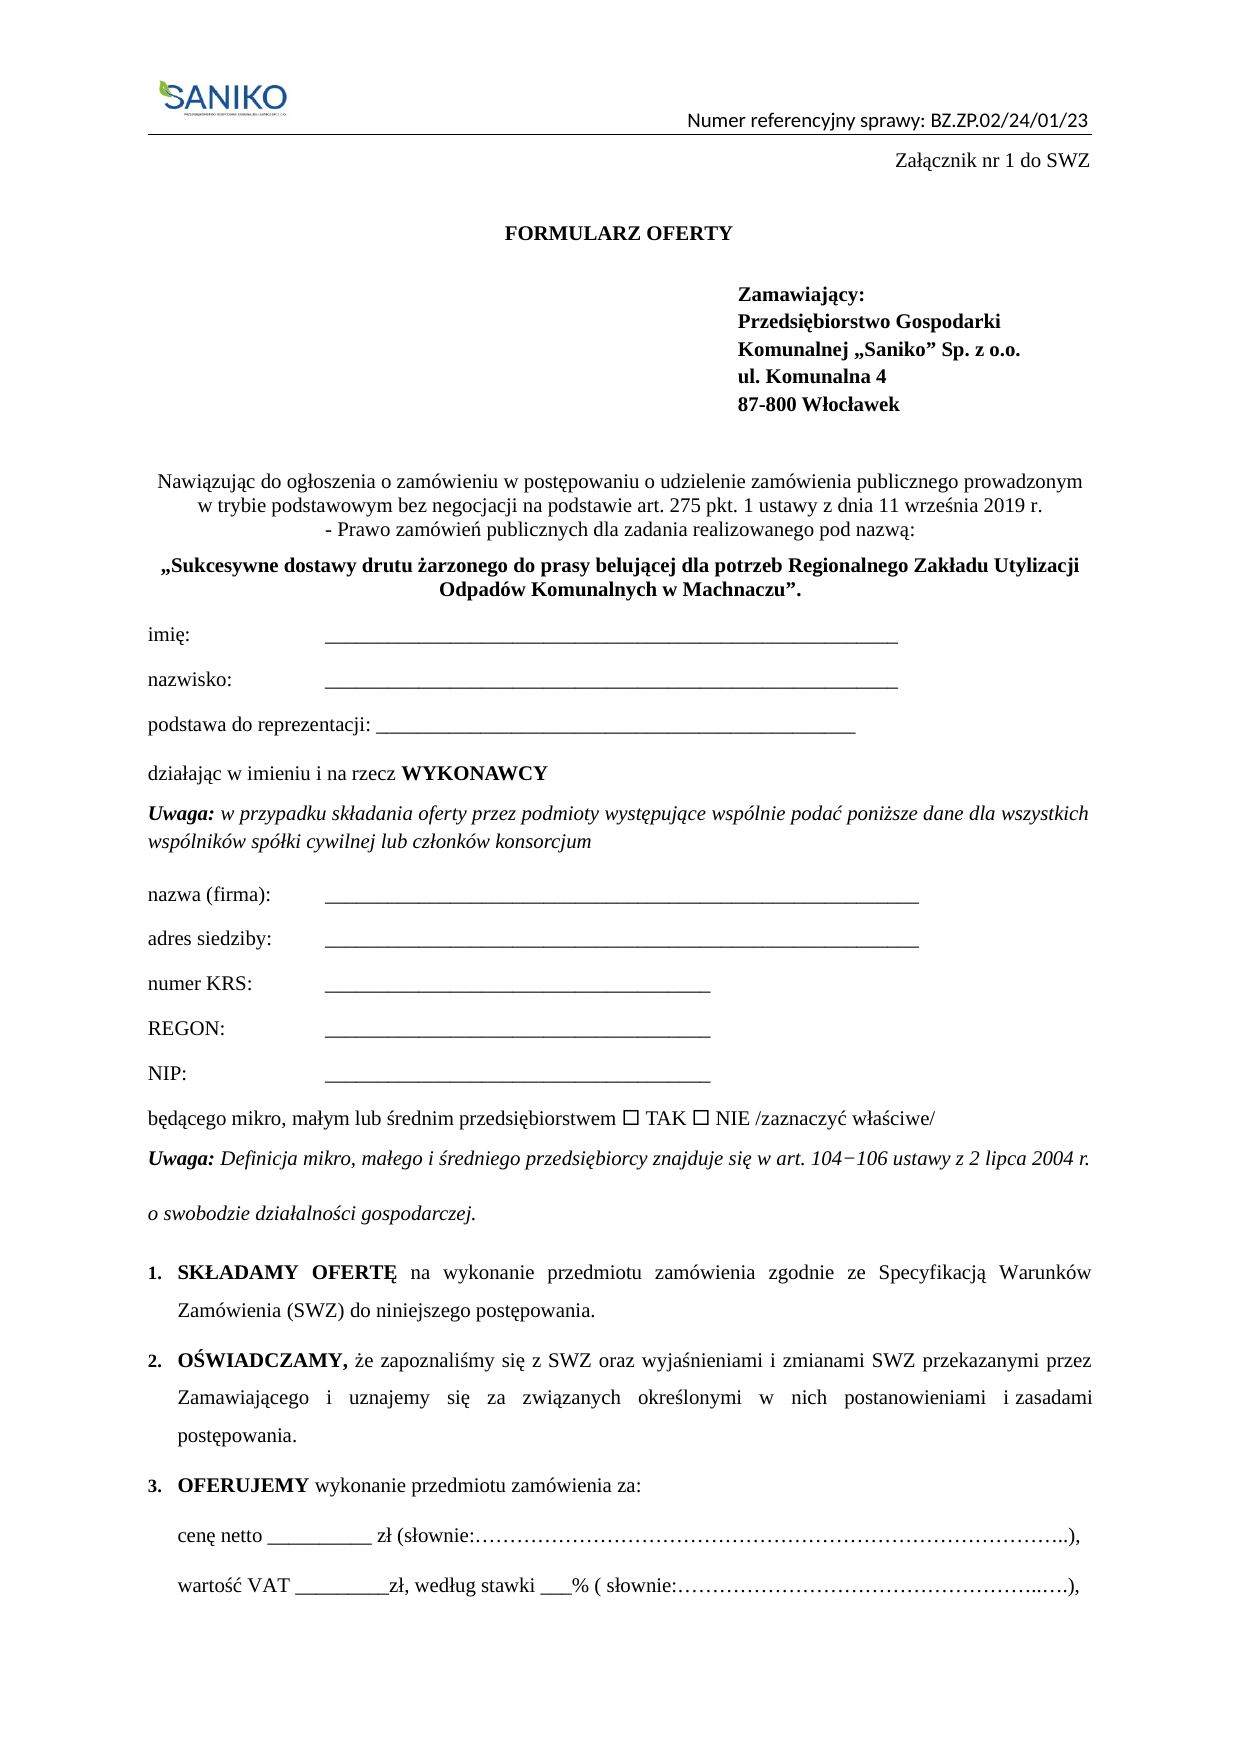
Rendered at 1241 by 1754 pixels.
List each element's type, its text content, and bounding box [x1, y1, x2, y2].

text adres siedziby: _________________________________________________________ [148, 926, 1092, 950]
text FORMULARZ OFERTY [148, 221, 1090, 245]
text ul. Komunalna 4 [664, 364, 1092, 388]
list OFERUJEMY wykonanie przedmiotu zamówienia za: [148, 1462, 1092, 1500]
text Zamawiający: [664, 282, 1092, 306]
text numer KRS: _____________________________________ [148, 971, 1092, 995]
text podstawa do reprezentacji: ______________________________________________ [148, 712, 1092, 736]
text Uwaga: w przypadku składania oferty przez podmioty występujące wspólnie podać poniższe dane dla wszystkich wspólników spółki cywilnej lub członków konsorcjum [148, 801, 1092, 853]
picture [147, 73, 298, 127]
text będącego mikro, małym lub średnim przedsiębiorstwem TAK NIE /zaznaczyć właściwe/ [148, 1106, 1092, 1130]
text NIP: _____________________________________ [148, 1061, 1092, 1085]
text Załącznik nr 1 do SWZ [148, 148, 1090, 172]
list OŚWIADCZAMY, że zapoznaliśmy się z SWZ oraz wyjaśnieniami i zmianami SWZ przekazanymi przez Zamawiającego i uznajemy się za związanych określonymi w nich postanowieniami i zasadami postępowania. [148, 1337, 1092, 1450]
text działając w imieniu i na rzecz WYKONAWCY [148, 761, 1092, 785]
text „Sukcesywne dostawy drutu żarzonego do prasy belującej dla potrzeb Regionalnego Zakładu Utylizacji Odpadów Komunalnych w Machnaczu”. [148, 553, 1092, 601]
text imię: _______________________________________________________ [148, 622, 1092, 646]
text Uwaga: Definicja mikro, małego i średniego przedsiębiorcy znajduje się w art. 104−106 ustawy z 2 lipca 2004 r. o swobodzie działalności gospodarczej. [148, 1146, 1092, 1225]
text Przedsiębiorstwo Gospodarki Komunalnej „Saniko” Sp. z o.o. [738, 309, 1092, 361]
list wartość VAT _________zł, według stawki ___% ( słownie:……………………………………………..….), [177, 1562, 1092, 1600]
text nazwa (firma): _________________________________________________________ [148, 881, 1092, 906]
text nazwisko: _______________________________________________________ [148, 667, 1092, 691]
text Nawiązując do ogłoszenia o zamówieniu w postępowaniu o udzielenie zamówienia publicznego prowadzonym w trybie podstawowym bez negocjacji na podstawie art. 275 pkt. 1 ustawy z dnia 11 września 2019 r. - Prawo zamówień publicznych dla zadania realizowanego pod nazwą: [148, 469, 1092, 541]
text REGON: _____________________________________ [148, 1016, 1092, 1040]
text 87-800 Włocławek [664, 392, 1092, 416]
list cenę netto __________ zł (słownie:…………………………………………………………………………..), [177, 1512, 1092, 1550]
list SKŁADAMY OFERTĘ na wykonanie przedmiotu zamówienia zgodnie ze Specyfikacją Warunków Zamówienia (SWZ) do niniejszego postępowania. [148, 1250, 1092, 1325]
